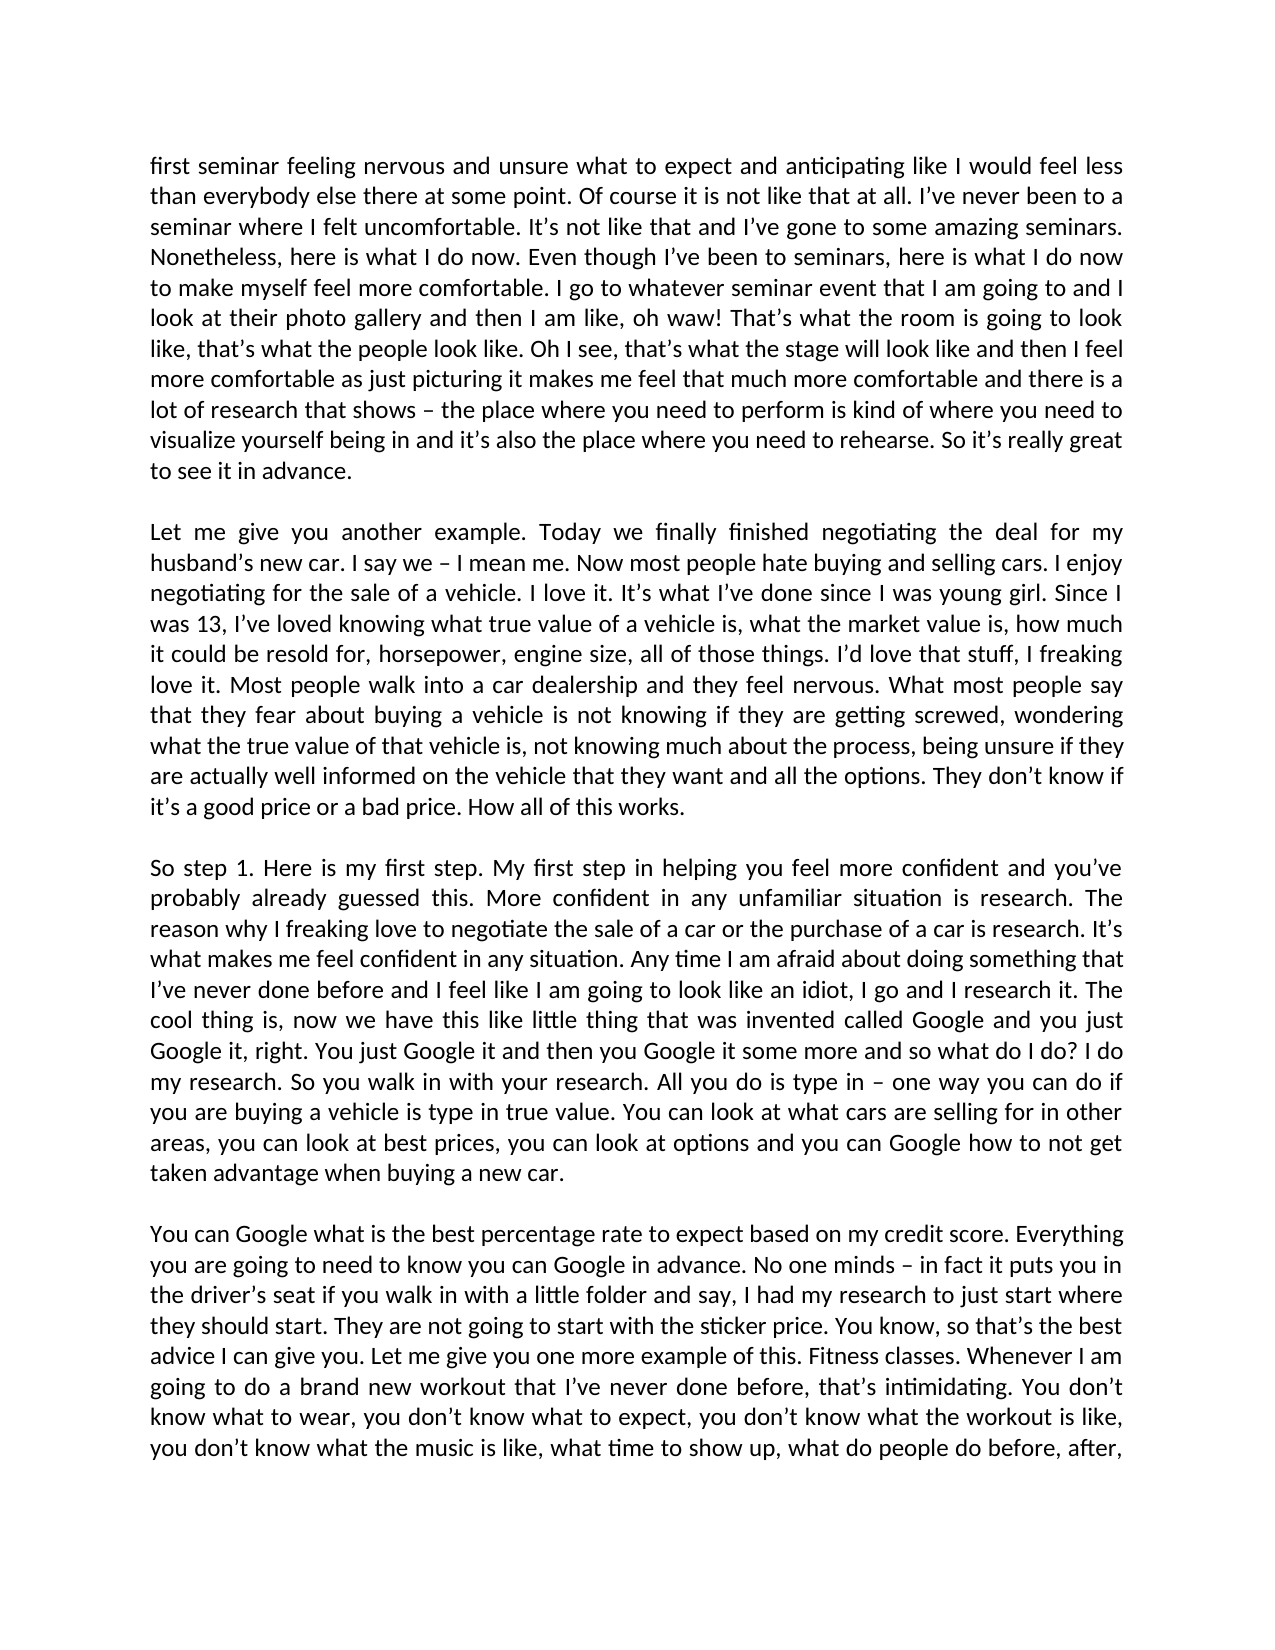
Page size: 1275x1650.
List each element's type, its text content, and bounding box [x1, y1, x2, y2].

text Let me give you another example. Today we finally finished negotiating the deal for my husband’s new car. I say we – I mean me. Now most people hate buying and selling cars. I enjoy negotiating for the sale of a vehicle. I love it. It’s what I’ve done since I was young girl. Since I was 13, I’ve loved knowing what true value of a vehicle is, what the market value is, how much it could be resold for, horsepower, engine size, all of those things. I’d love that stuff, I freaking love it. Most people walk into a car dealership and they feel nervous. What most people say that they fear about buying a vehicle is not knowing if they are getting screwed, wondering what the true value of that vehicle is, not knowing much about the process, being unsure if they are actually well informed on the vehicle that they want and all the options. They don’t know if it’s a good price or a bad price. How all of this works. [150, 516, 1125, 821]
text So step 1. Here is my first step. My first step in helping you feel more confident and you’ve probably already guessed this. More confident in any unfamiliar situation is research. The reason why I freaking love to negotiate the sale of a car or the purchase of a car is research. It’s what makes me feel confident in any situation. Any time I am afraid about doing something that I’ve never done before and I feel like I am going to look like an idiot, I go and I research it. The cool thing is, now we have this like little thing that was invented called Google and you just Google it, right. You just Google it and then you Google it some more and so what do I do? I do my research. So you walk in with your research. All you do is type in – one way you can do if you are buying a vehicle is type in true value. You can look at what cars are selling for in other areas, you can look at best prices, you can look at options and you can Google how to not get taken advantage when buying a new car. [150, 852, 1125, 1188]
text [150, 150, 1125, 486]
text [150, 1218, 1125, 1462]
